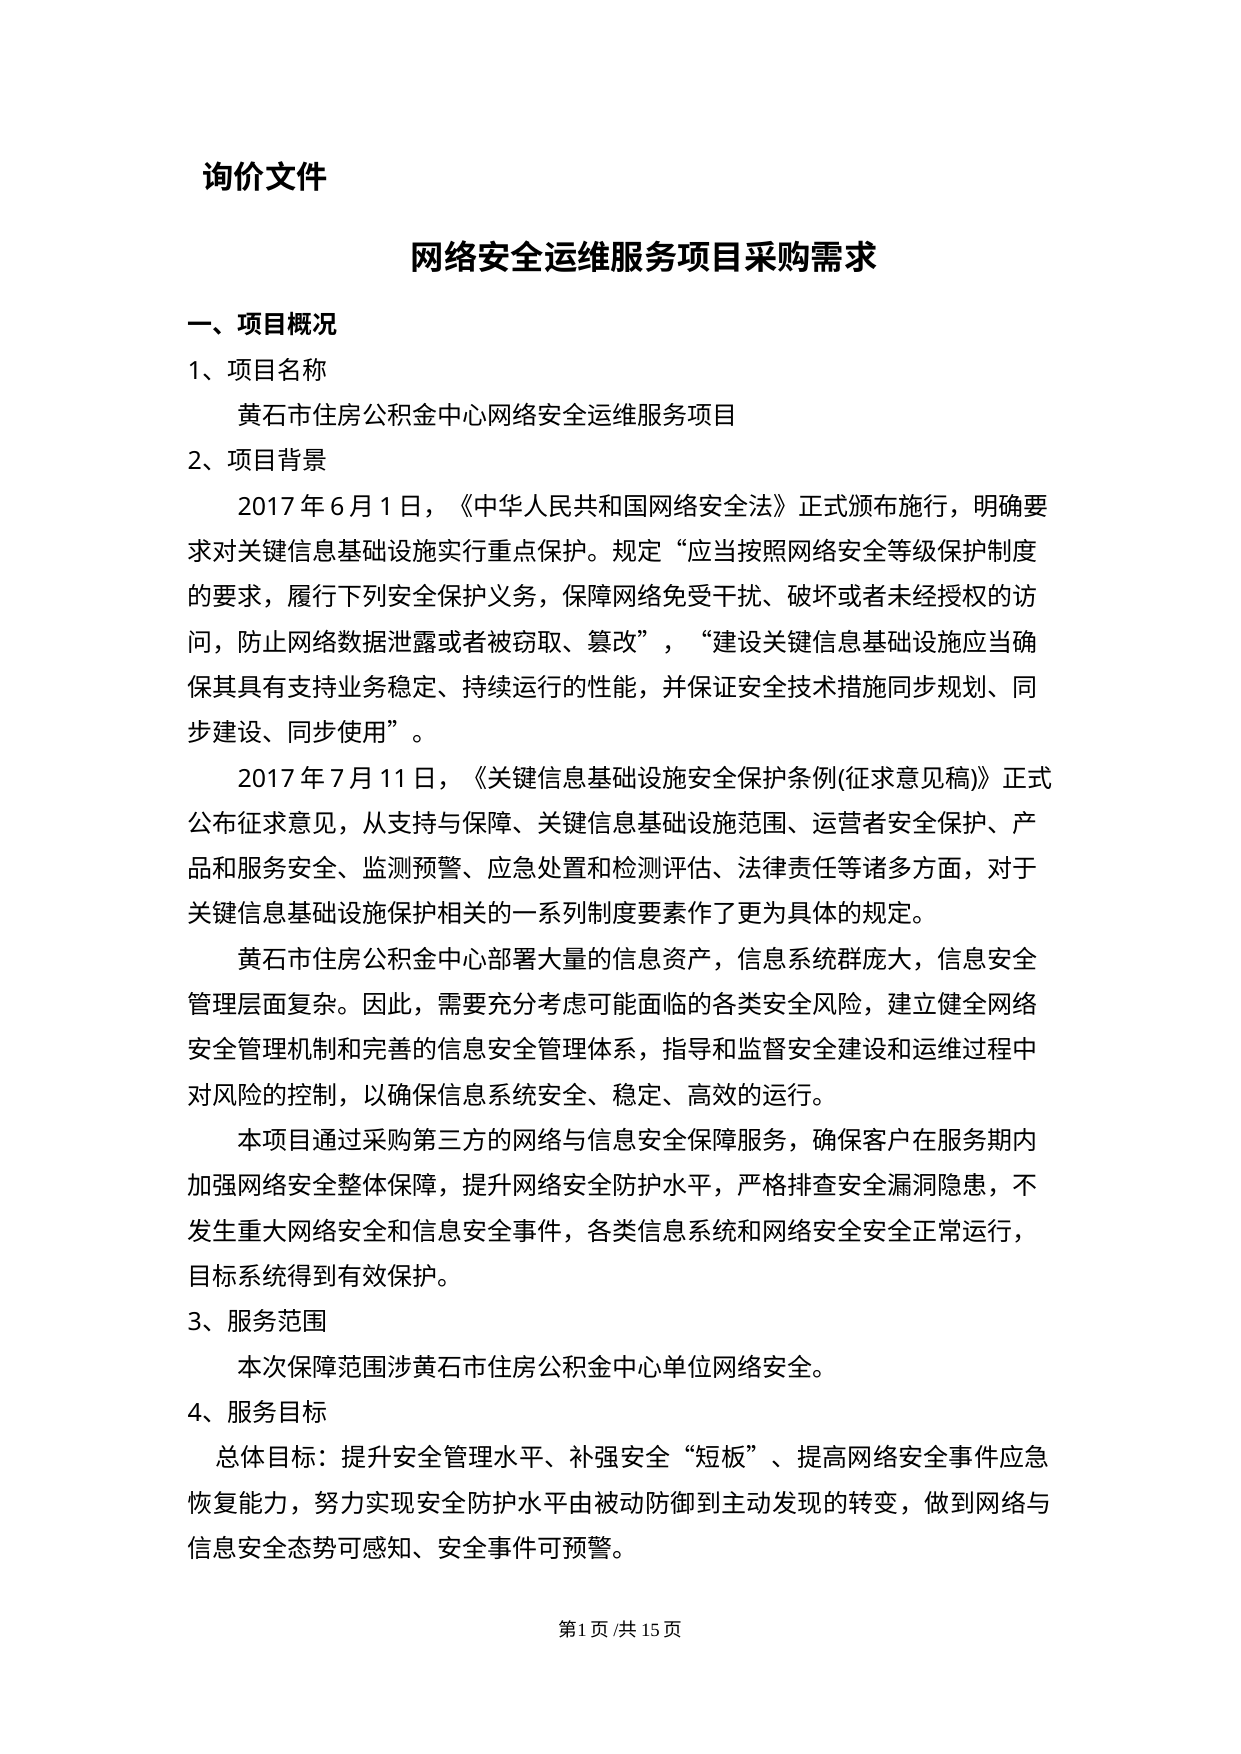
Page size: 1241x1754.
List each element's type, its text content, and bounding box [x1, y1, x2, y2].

text 3、服务范围 [187, 1297, 1053, 1343]
text 询价文件 [202, 152, 1053, 197]
text 2017年6月1日，《中华人民共和国网络安全法》正式颁布施行，明确要求对关键信息基础设施实行重点保护。规定“应当按照网络安全等级保护制度的要求，履行下列安全保护义务，保障网络免受干扰、破坏或者未经授权的访问，防止网络数据泄露或者被窃取、篡改”，“建设关键信息基础设施应当确保其具有支持业务稳定、持续运行的性能，并保证安全技术措施同步规划、同步建设、同步使用”。 [187, 482, 1053, 753]
text 一、项目概况 [187, 300, 1053, 346]
text 总体目标：提升安全管理水平、补强安全“短板”、提高网络安全事件应急恢复能力，努力实现安全防护水平由被动防御到主动发现的转变，做到网络与信息安全态势可感知、安全事件可预警。 [187, 1433, 1053, 1569]
text 本次保障范围涉黄石市住房公积金中心单位网络安全。 [187, 1343, 1053, 1388]
text 网络安全运维服务项目采购需求 [188, 210, 1053, 300]
text 2、项目背景 [187, 436, 1053, 482]
text 本项目通过采购第三方的网络与信息安全保障服务，确保客户在服务期内加强网络安全整体保障，提升网络安全防护水平，严格排查安全漏洞隐患，不发生重大网络安全和信息安全事件，各类信息系统和网络安全安全正常运行，目标系统得到有效保护。 [187, 1116, 1053, 1297]
text 2017年7月11日，《关键信息基础设施安全保护条例(征求意见稿)》正式公布征求意见，从支持与保障、关键信息基础设施范围、运营者安全保护、产品和服务安全、监测预警、应急处置和检测评估、法律责任等诸多方面，对于关键信息基础设施保护相关的一系列制度要素作了更为具体的规定。 [187, 753, 1053, 935]
text 1、项目名称 [187, 346, 1053, 391]
text 黄石市住房公积金中心网络安全运维服务项目 [187, 391, 1053, 436]
text 黄石市住房公积金中心部署大量的信息资产，信息系统群庞大，信息安全管理层面复杂。因此，需要充分考虑可能面临的各类安全风险，建立健全网络安全管理机制和完善的信息安全管理体系，指导和监督安全建设和运维过程中对风险的控制，以确保信息系统安全、稳定、高效的运行。 [187, 935, 1053, 1116]
text 4、服务目标 [187, 1388, 1053, 1433]
